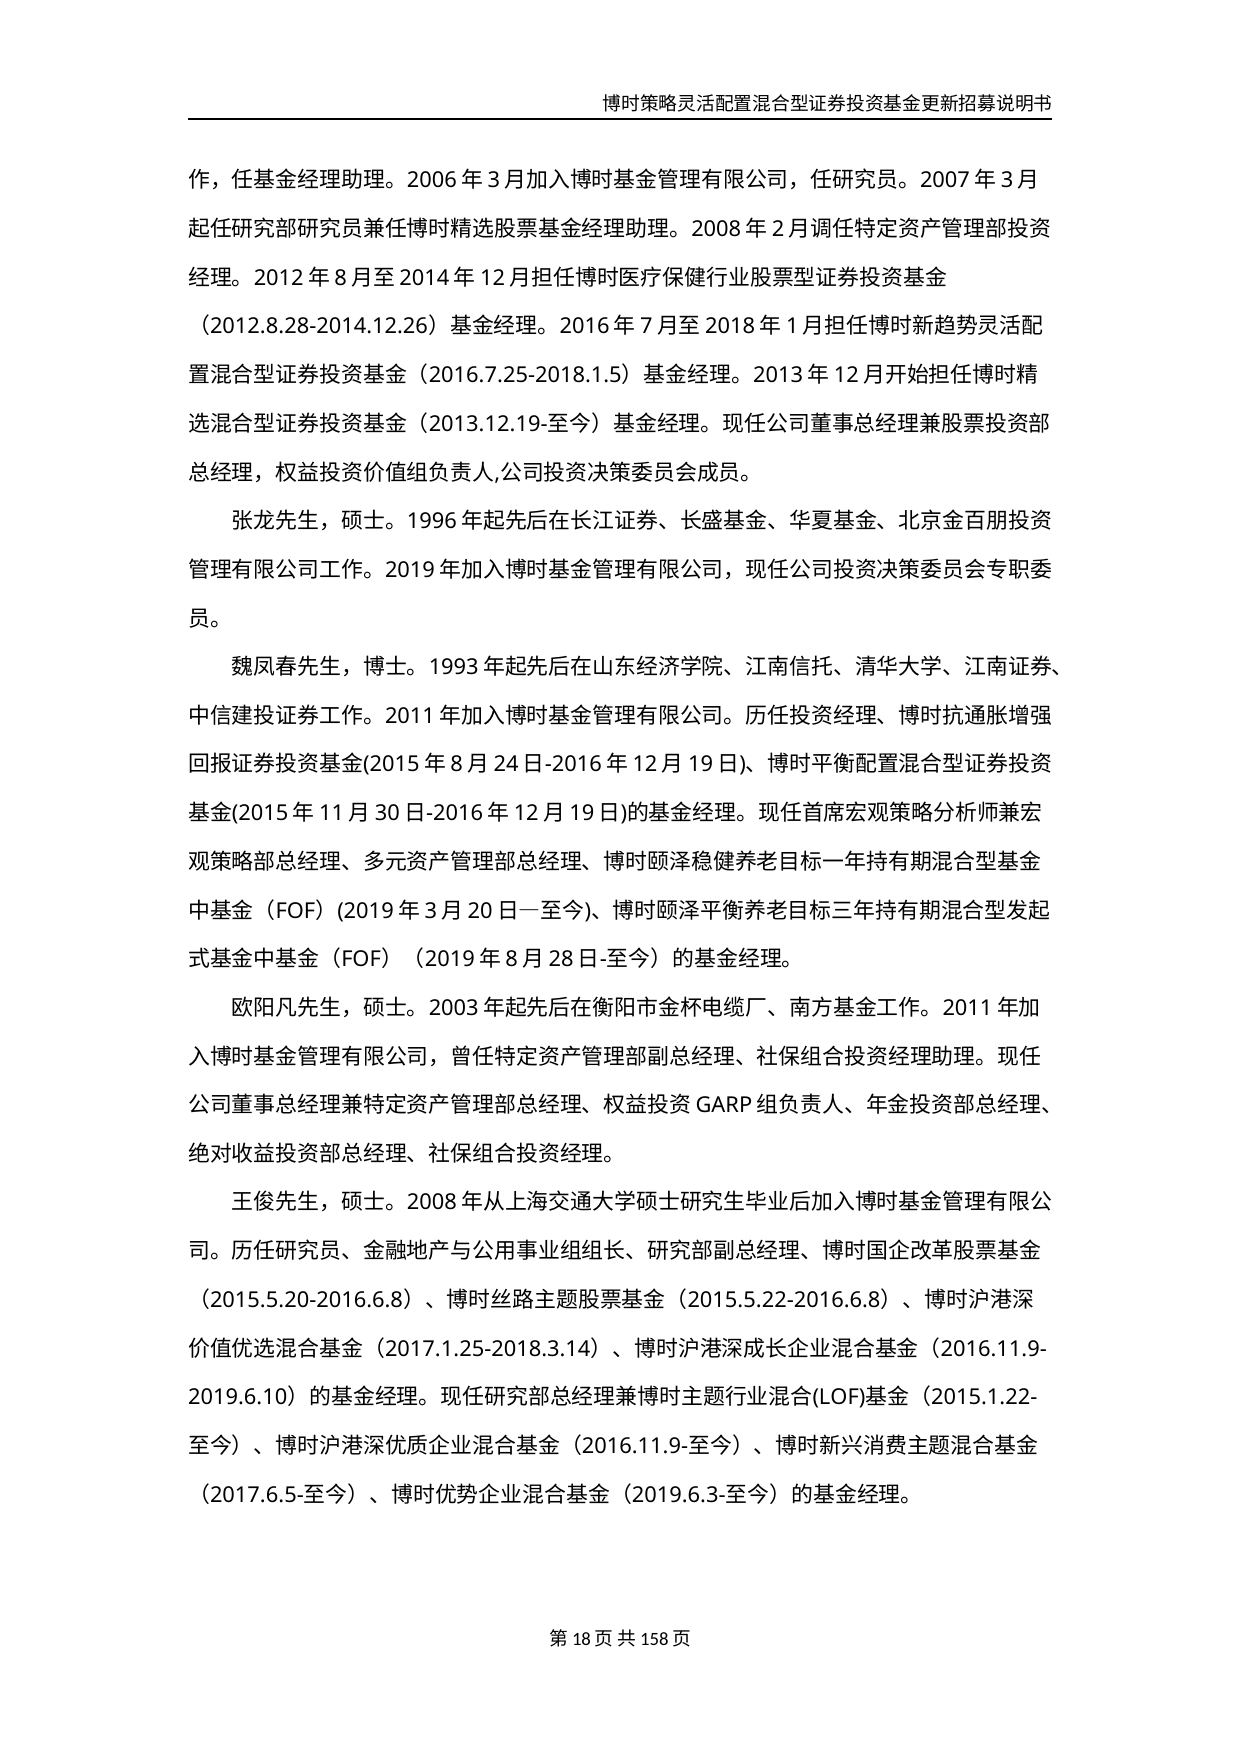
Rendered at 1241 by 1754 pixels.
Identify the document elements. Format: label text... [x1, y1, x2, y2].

text 魏凤春先生，博士。1993年起先后在山东经济学院、江南信托、清华大学、江南证券、中信建投证券工作。2011年加入博时基金管理有限公司。历任投资经理、博时抗通胀增强回报证券投资基金(2015年8月24日-2016年12月19日)、博时平衡配置混合型证券投资基金(2015年11月30日-2016年12月19日)的基金经理。现任首席宏观策略分析师兼宏观策略部总经理、多元资产管理部总经理、博时颐泽稳健养老目标一年持有期混合型基金中基金（FOF）(2019年3月20日—至今)、博时颐泽平衡养老目标三年持有期混合型发起式基金中基金（FOF）（2019年8月28日-至今）的基金经理。 [188, 649, 1052, 974]
text 王俊先生，硕士。2008年从上海交通大学硕士研究生毕业后加入博时基金管理有限公司。历任研究员、金融地产与公用事业组组长、研究部副总经理、博时国企改革股票基金（2015.5.20-2016.6.8）、博时丝路主题股票基金（2015.5.22-2016.6.8）、博时沪港深价值优选混合基金（2017.1.25-2018.3.14）、博时沪港深成长企业混合基金（2016.11.9-2019.6.10）的基金经理。现任研究部总经理兼博时主题行业混合(LOF)基金（2015.1.22-至今）、博时沪港深优质企业混合基金（2016.11.9-至今）、博时新兴消费主题混合基金（2017.6.5-至今）、博时优势企业混合基金（2019.6.3-至今）的基金经理。 [188, 1184, 1052, 1509]
text 欧阳凡先生，硕士。2003年起先后在衡阳市金杯电缆厂、南方基金工作。2011年加入博时基金管理有限公司，曾任特定资产管理部副总经理、社保组合投资经理助理。现任公司董事总经理兼特定资产管理部总经理、权益投资GARP组负责人、年金投资部总经理、绝对收益投资部总经理、社保组合投资经理。 [188, 989, 1052, 1168]
text 张龙先生，硕士。1996年起先后在长江证券、长盛基金、华夏基金、北京金百朋投资管理有限公司工作。2019年加入博时基金管理有限公司，现任公司投资决策委员会专职委员。 [188, 503, 1052, 633]
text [188, 162, 1052, 487]
